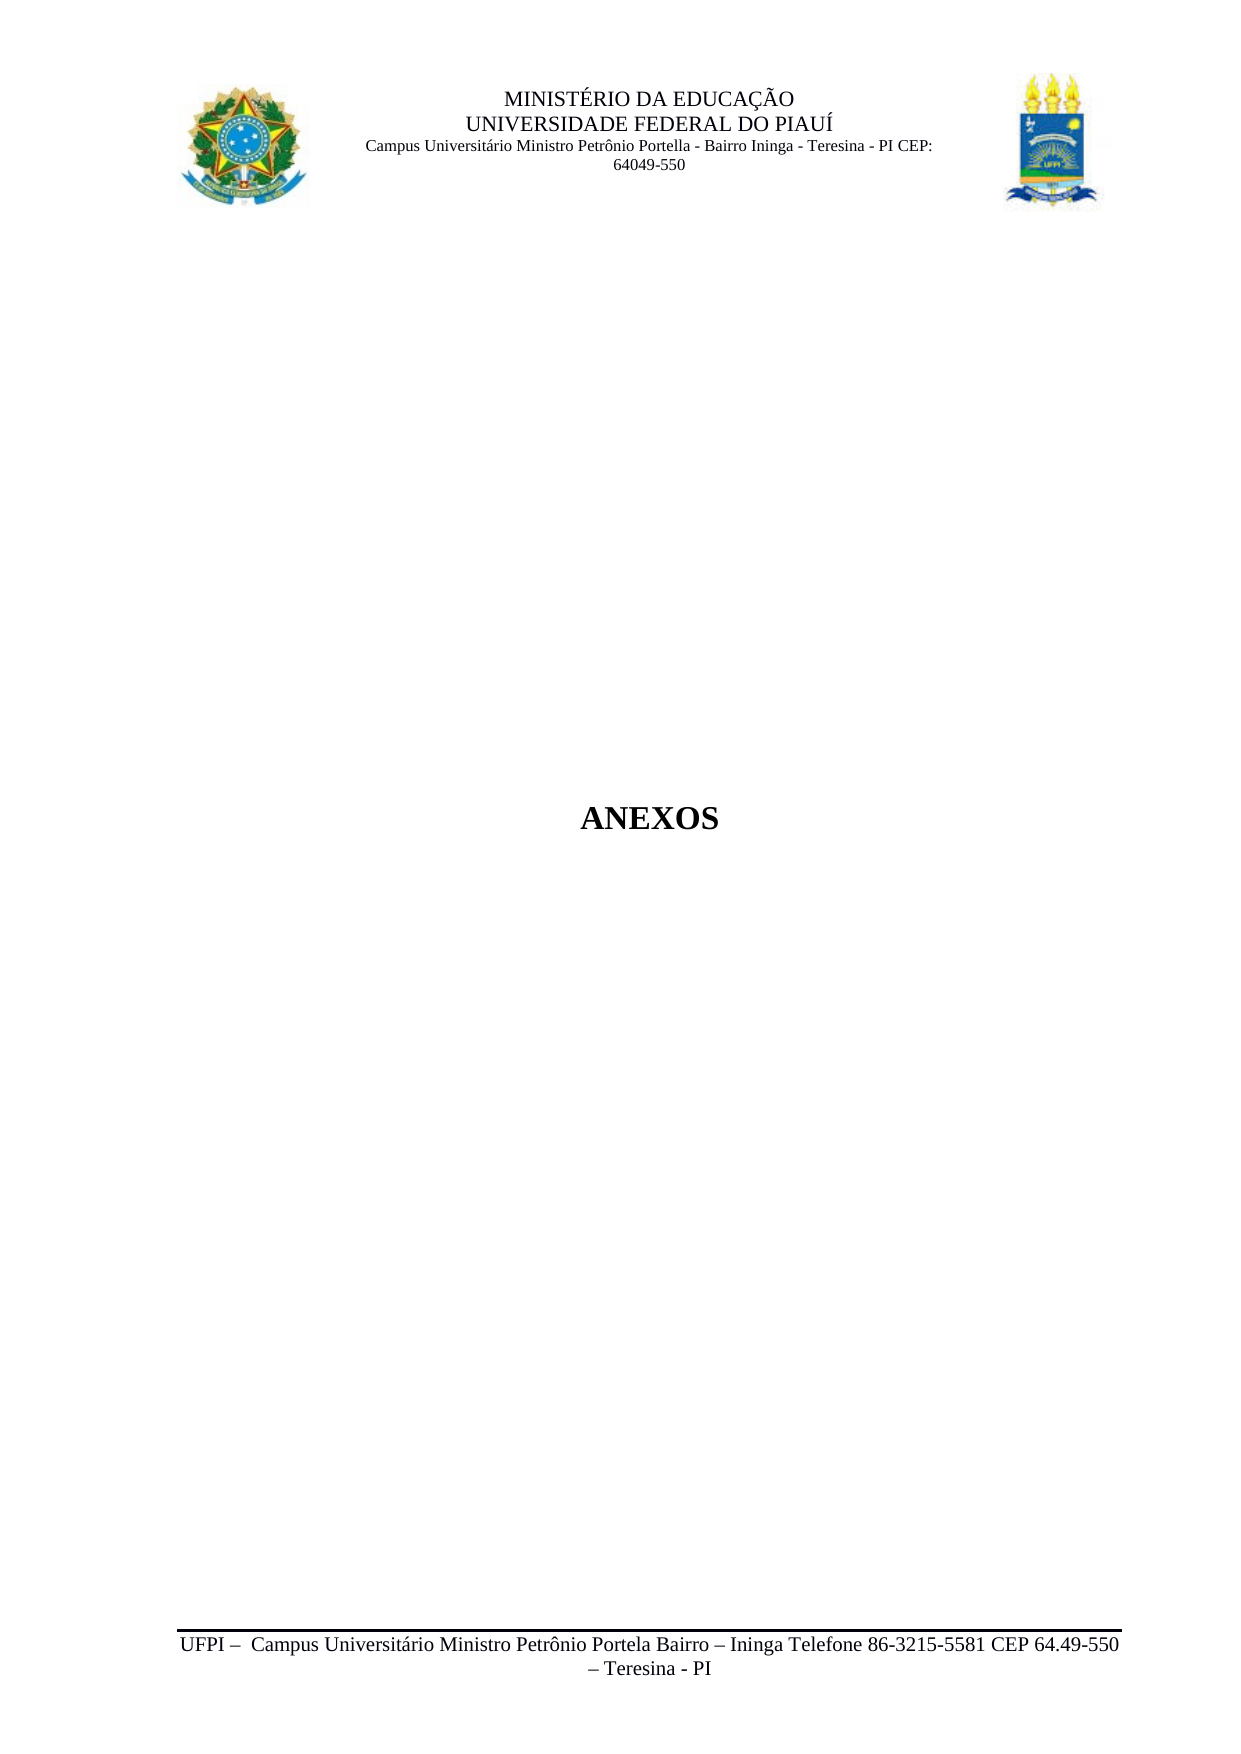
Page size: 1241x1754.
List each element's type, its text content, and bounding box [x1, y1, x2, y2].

picture [991, 73, 1114, 215]
picture [177, 84, 310, 215]
text ANEXOS [177, 798, 1122, 836]
